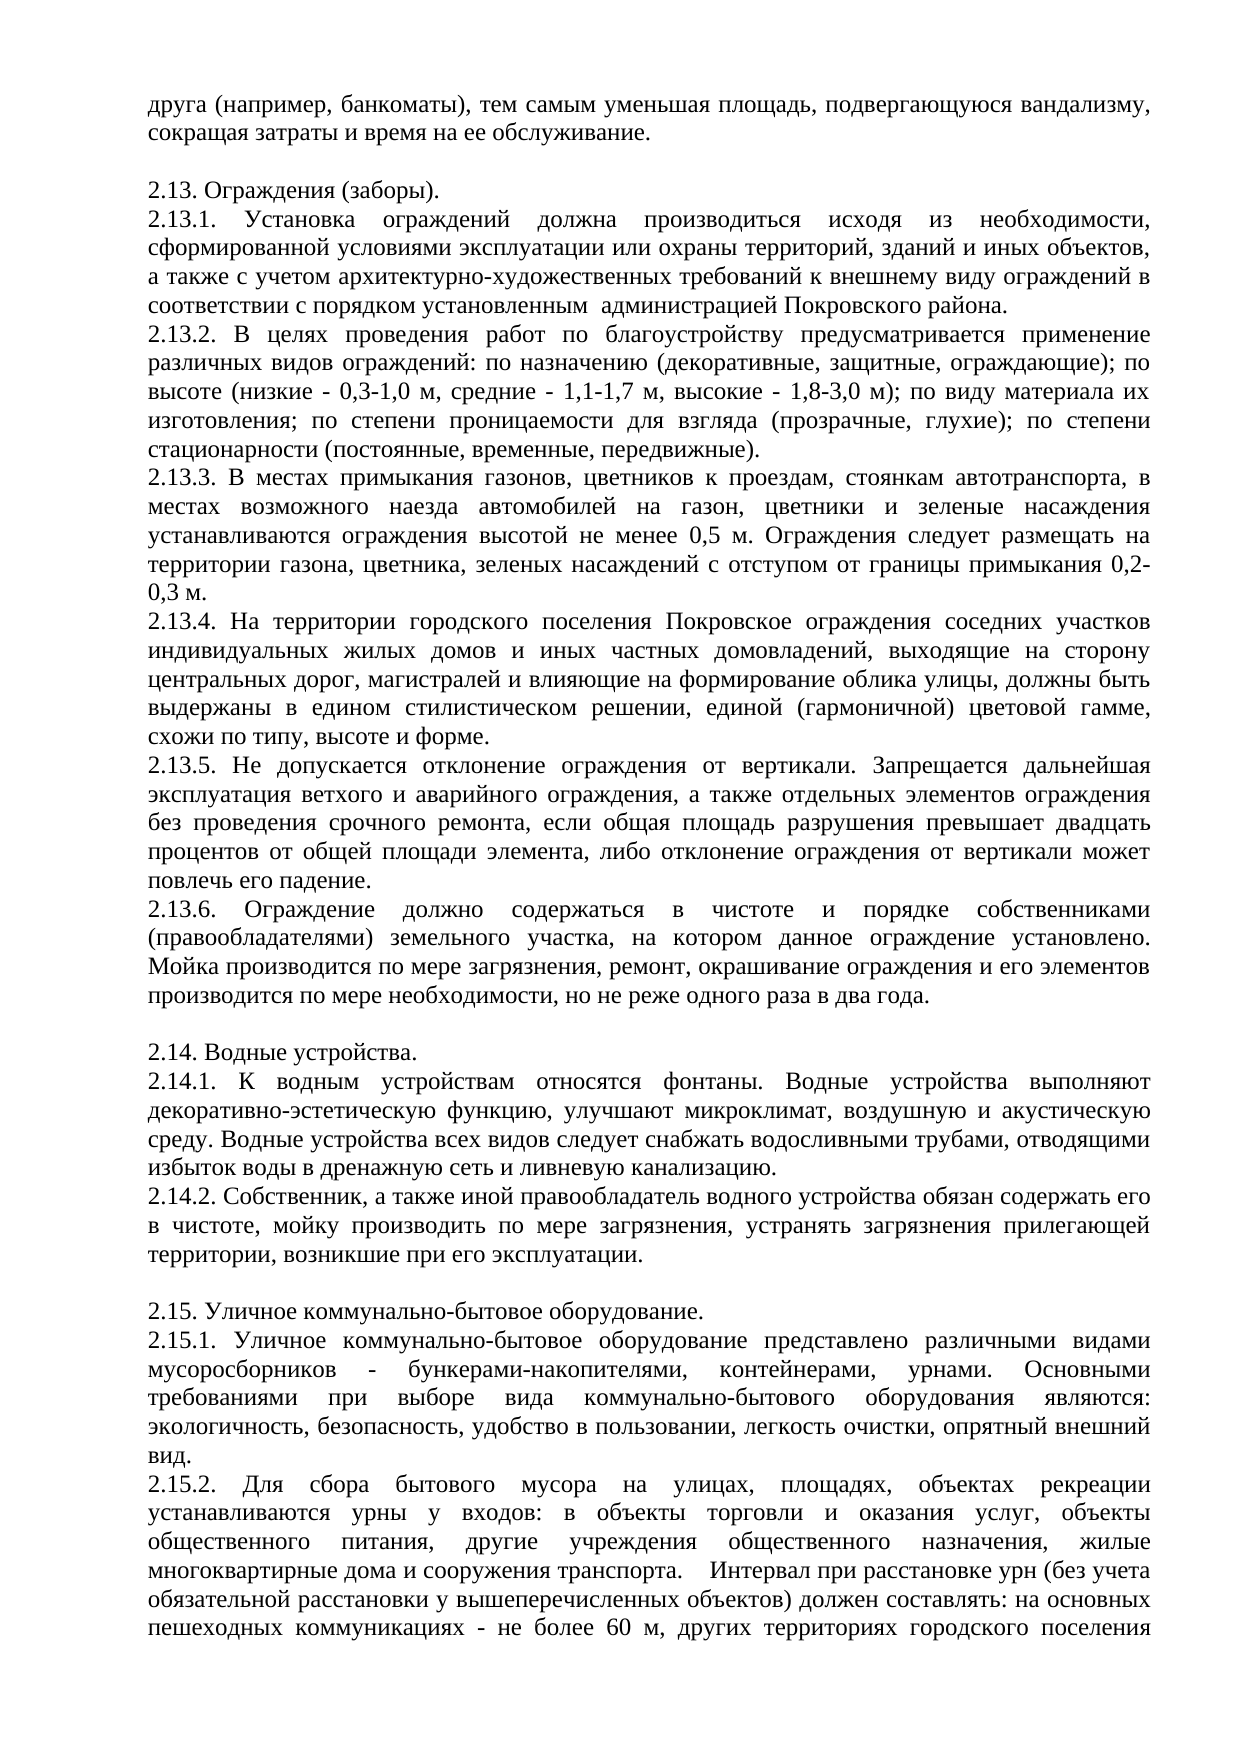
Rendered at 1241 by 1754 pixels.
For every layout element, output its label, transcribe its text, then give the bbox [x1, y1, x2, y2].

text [148, 1469, 1152, 1641]
text 2.13. Ограждения (заборы). [148, 175, 1152, 204]
text 2.14. Водные устройства. [148, 1037, 1152, 1066]
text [148, 89, 1152, 146]
text 2.14.2. Собственник, а также иной правообладатель водного устройства обязан содержать его в чистоте, мойку производить по мере загрязнения, устранять загрязнения прилегающей территории, возникшие при его эксплуатации. [148, 1181, 1152, 1267]
text 2.13.4. На территории городского поселения Покровское ограждения соседних участков индивидуальных жилых домов и иных частных домовладений, выходящие на сторону центральных дорог, магистралей и влияющие на формирование облика улицы, должны быть выдержаны в едином стилистическом решении, единой (гармоничной) цветовой гамме, схожи по типу, высоте и форме. [148, 606, 1152, 750]
text 2.13.2. В целях проведения работ по благоустройству предусматривается применение различных видов ограждений: по назначению (декоративные, защитные, ограждающие); по высоте (низкие - 0,3-1,0 м, средние - 1,1-1,7 м, высокие - 1,8-3,0 м); по виду материала их изготовления; по степени проницаемости для взгляда (прозрачные, глухие); по степени стационарности (постоянные, временные, передвижные). [148, 319, 1152, 462]
text 2.15. Уличное коммунально-бытовое оборудование. [148, 1296, 1152, 1325]
text 2.13.1. Установка ограждений должна производиться исходя из необходимости, сформированной условиями эксплуатации или охраны территорий, зданий и иных объектов, а также с учетом архитектурно-художественных требований к внешнему виду ограждений в соответствии с порядком установленным администрацией Покровского района. [148, 204, 1152, 319]
text 2.13.6. Ограждение должно содержаться в чистоте и порядке собственниками (правообладателями) земельного участка, на котором данное ограждение установлено. Мойка производится по мере загрязнения, ремонт, окрашивание ограждения и его элементов производится по мере необходимости, но не реже одного раза в два года. [148, 894, 1152, 1009]
text 2.13.5. Не допускается отклонение ограждения от вертикали. Запрещается дальнейшая эксплуатация ветхого и аварийного ограждения, а также отдельных элементов ограждения без проведения срочного ремонта, если общая площадь разрушения превышает двадцать процентов от общей площади элемента, либо отклонение ограждения от вертикали может повлечь его падение. [148, 750, 1152, 894]
text 2.15.1. Уличное коммунально-бытовое оборудование представлено различными видами мусоросборников - бункерами-накопителями, контейнерами, урнами. Основными требованиями при выборе вида коммунально-бытового оборудования являются: экологичность, безопасность, удобство в пользовании, легкость очистки, опрятный внешний вид. [148, 1325, 1152, 1469]
text 2.14.1. К водным устройствам относятся фонтаны. Водные устройства выполняют декоративно-эстетическую функцию, улучшают микроклимат, воздушную и акустическую среду. Водные устройства всех видов следует снабжать водосливными трубами, отводящими избыток воды в дренажную сеть и ливневую канализацию. [148, 1066, 1152, 1181]
text 2.13.3. В местах примыкания газонов, цветников к проездам, стоянкам автотранспорта, в местах возможного наезда автомобилей на газон, цветники и зеленые насаждения устанавливаются ограждения высотой не менее 0,5 м. Ограждения следует размещать на территории газона, цветника, зеленых насаждений с отступом от границы примыкания 0,2-0,3 м. [148, 462, 1152, 606]
